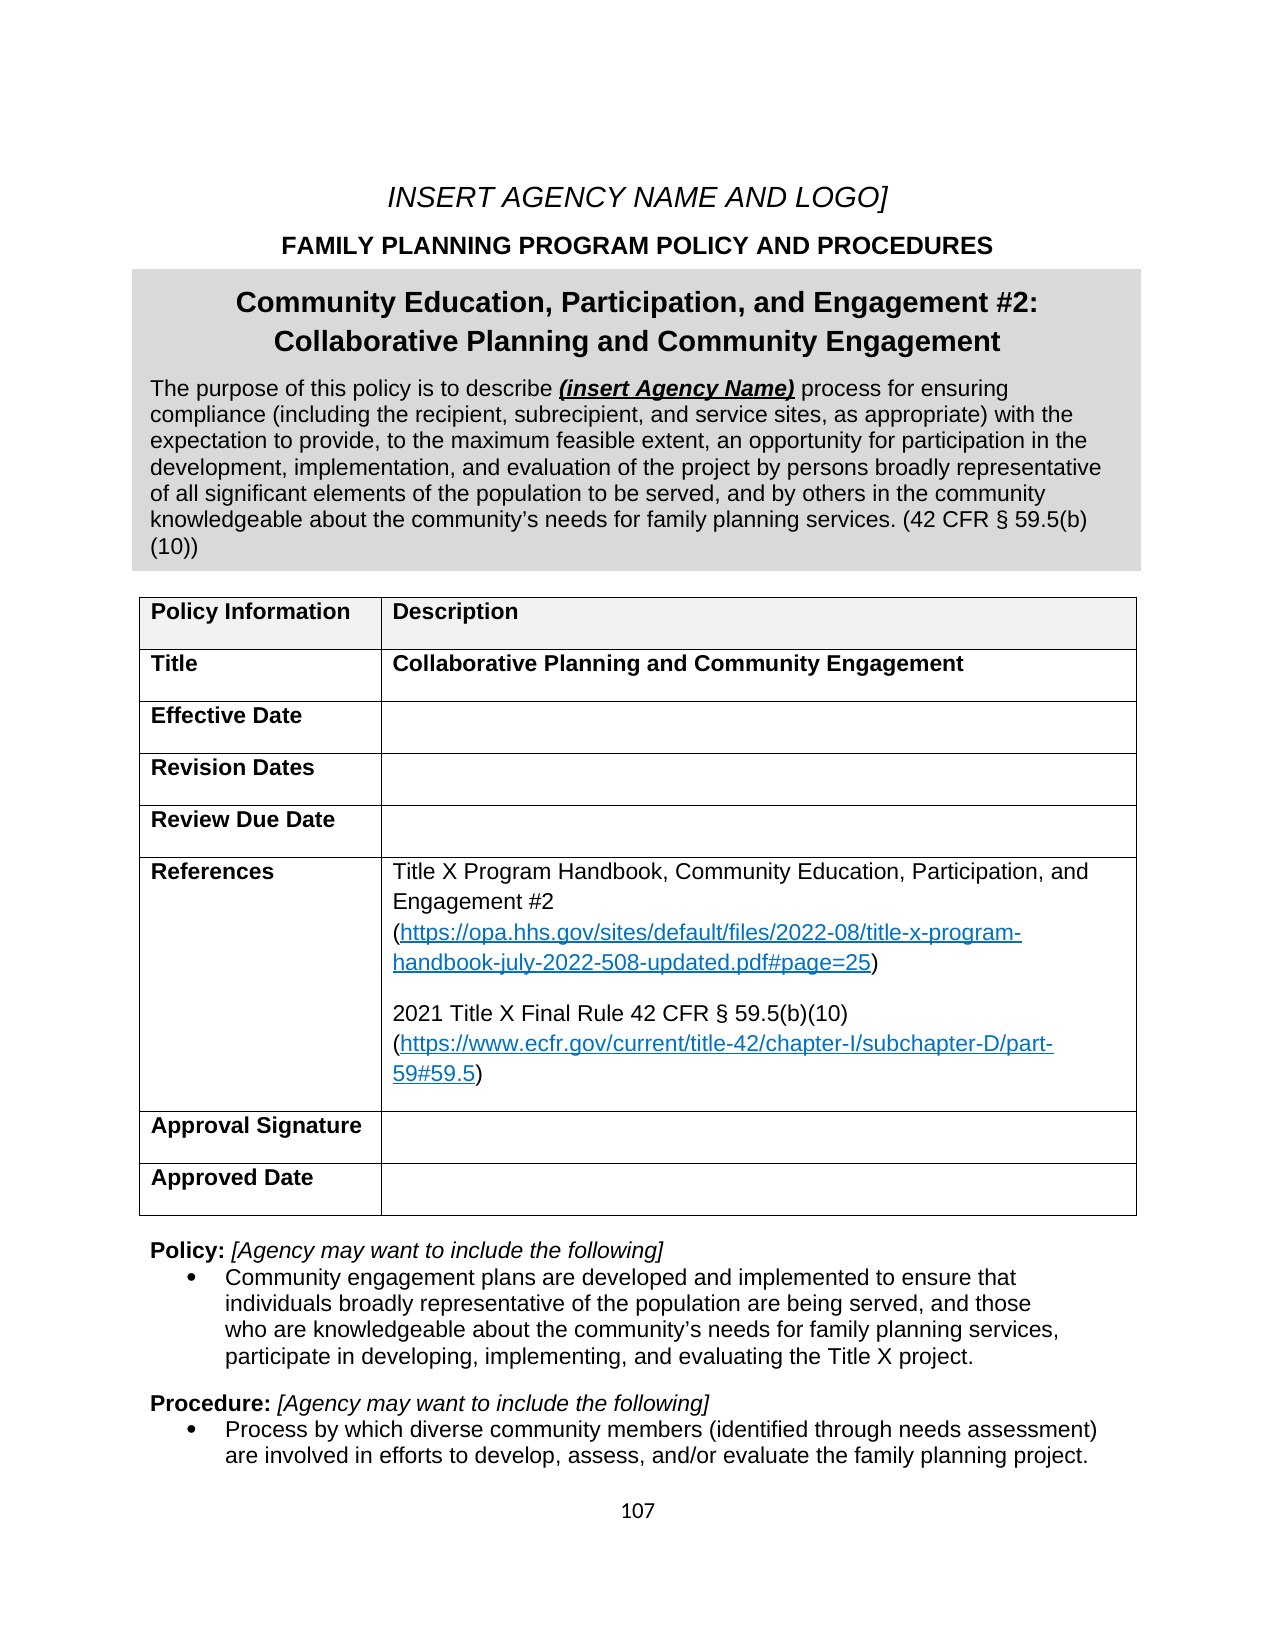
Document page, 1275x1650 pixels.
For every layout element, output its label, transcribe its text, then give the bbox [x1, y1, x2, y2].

table_cell Review Due Date [140, 806, 381, 857]
table_cell Revision Dates [140, 754, 381, 805]
table_cell Title [140, 650, 381, 701]
table_header Policy Information [140, 598, 381, 649]
text Policy: [Agency may want to include the following] [150, 1237, 1125, 1263]
table_cell [382, 754, 1136, 805]
table_cell [382, 1164, 1136, 1215]
table_cell References [140, 858, 381, 1111]
table_cell Collaborative Planning and Community Engagement [382, 650, 1136, 701]
subtitle Community Education, Participation, and Engagement #2: Collaborative Planning and Community Engagement [150, 285, 1125, 357]
text The purpose of this policy is to describe (insert Agency Name) process for ensuring compliance (including the recipient, subrecipient, and service sites, as appropriate) with the expectation to provide, to the maximum feasible extent, an opportunity for participation in the development, implementation, and evaluation of the project by persons broadly representative of all significant elements of the population to be served, and by others in the community knowledgeable about the community’s needs for family planning services. (42 CFR § 59.5(b)(10)) [150, 374, 1125, 559]
table_cell Approval Signature [140, 1112, 381, 1163]
table_cell Approved Date [140, 1164, 381, 1215]
subtitle FAMILY PLANNING PROGRAM POLICY AND PROCEDURES [150, 231, 1125, 260]
table_cell Effective Date [140, 702, 381, 753]
text INSERT AGENCY NAME AND LOGO] [150, 180, 1125, 214]
table_cell Title X Program Handbook, Community Education, Participation, and Engagement #2 (https://opa.hhs.gov/sites/default/files/2022-08/title-x-program-handbook-july-2022-508-updated.pdf#page=25) 2021 Title X Final Rule 42 CFR § 59.5(b)(10) (https://www.ecfr.gov/current/title-42/chapter-I/subchapter-D/part-59#59.5) [382, 858, 1136, 1111]
table_header Description [382, 598, 1136, 649]
list Process by which diverse community members (identified through needs assessment) are involved in efforts to develop, assess, and/or evaluate the family planning project. [187, 1416, 1125, 1469]
list Community engagement plans are developed and implemented to ensure that individuals broadly representative of the population are being served, and those who are knowledgeable about the community’s needs for family planning services, participate in developing, implementing, and evaluating the Title X project. [187, 1263, 1125, 1369]
table_cell [382, 806, 1136, 857]
table_cell [382, 1112, 1136, 1163]
text Procedure: [Agency may want to include the following] [150, 1390, 1125, 1416]
table_cell [382, 702, 1136, 753]
